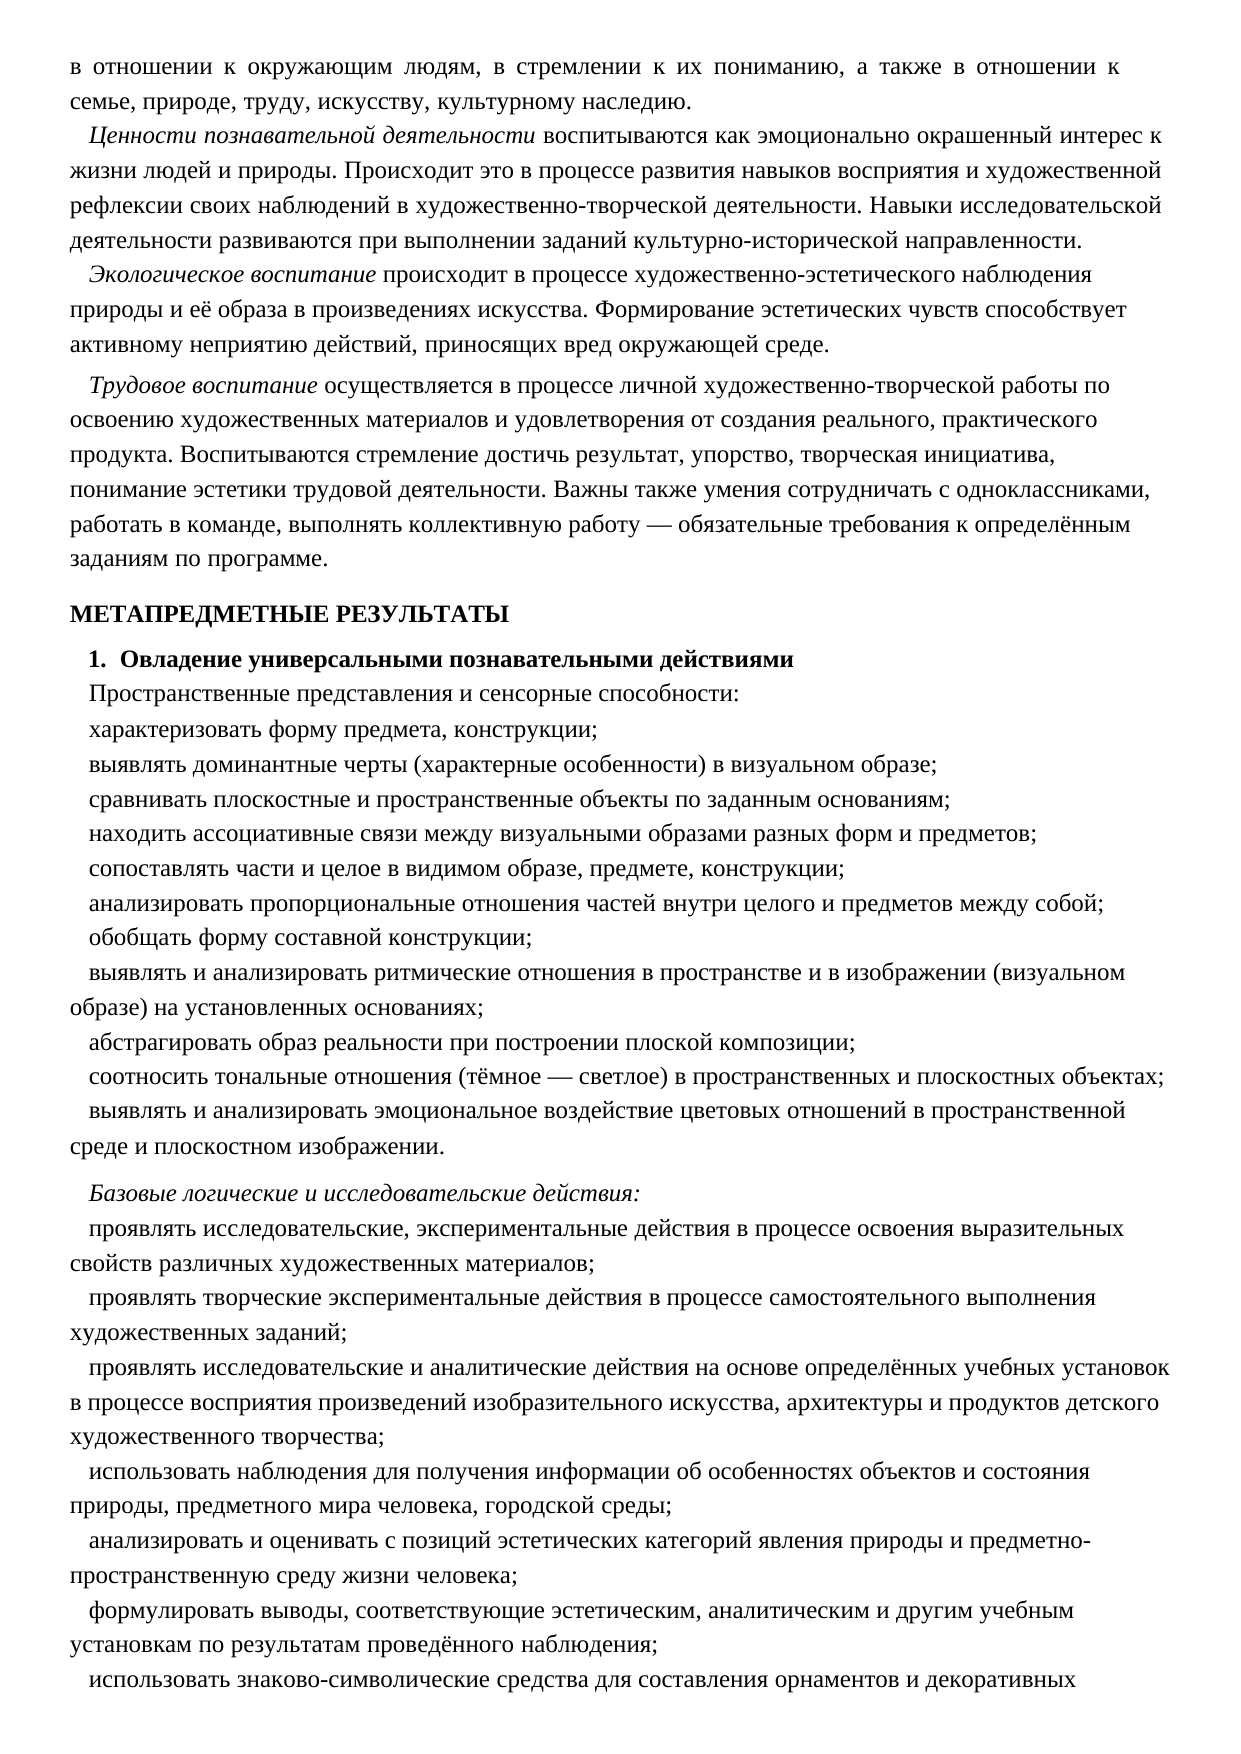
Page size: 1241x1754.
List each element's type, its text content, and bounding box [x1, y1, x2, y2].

text среде и плоскостном изображении. [69, 1131, 1182, 1160]
subtitle МЕТАПРЕДМЕТНЫЕ РЕЗУЛЬТАТЫ [69, 599, 1182, 628]
text в отношении к окружающим людям, в стремлении к их пониманию, а также в отношении к семье, природе, труду, искусству, культурному наследию. [69, 51, 1120, 115]
text соотносить тональные отношения (тёмное — светлое) в пространственных и плоскостных объектах; выявлять и анализировать эмоциональное воздействие цветовых отношений в пространственной [88, 1061, 1182, 1124]
text использовать знаково-символические средства для составления орнаментов и декоративных [88, 1664, 1182, 1693]
text Пространственные представления и сенсорные способности: [88, 678, 1182, 707]
text проявлять исследовательские, экспериментальные действия в процессе освоения выразительных свойств различных художественных материалов; [69, 1213, 1182, 1277]
text характеризовать форму предмета, конструкции; [88, 714, 1182, 743]
text анализировать и оценивать с позиций эстетических категорий явления природы и предметно- пространственную среду жизни человека; [69, 1525, 1182, 1589]
text формулировать выводы, соответствующие эстетическим, аналитическим и другим учебным установкам по результатам проведённого наблюдения; [69, 1595, 1182, 1658]
text Экологическое воспитание происходит в процессе художественно-эстетического наблюдения природы и её образа в произведениях искусства. Формирование эстетических чувств способствует активному неприятию действий, приносящих вред окружающей среде. [69, 259, 1182, 357]
text анализировать пропорциональные отношения частей внутри целого и предметов между собой; обобщать форму составной конструкции; [88, 888, 1182, 951]
text выявлять доминантные черты (характерные особенности) в визуальном образе; сравнивать плоскостные и пространственные объекты по заданным основаниям; находить ассоциативные связи между визуальными образами разных форм и предметов; сопоставлять части и целое в видимом образе, предмете, конструкции; [88, 749, 1044, 882]
text Трудовое воспитание осуществляется в процессе личной художественно-творческой работы по освоению художественных материалов и удовлетворения от создания реального, практического продукта. Воспитываются стремление достичь результат, упорство, творческая инициатива, понимание эстетики трудовой деятельности. Важны также умения сотрудничать с одноклассниками, работать в команде, выполнять коллективную работу — обязательные требования к определённым заданиям по программе. [69, 370, 1157, 572]
text проявлять творческие экспериментальные действия в процессе самостоятельного выполнения художественных заданий; [69, 1282, 1182, 1346]
text использовать наблюдения для получения информации об особенностях объектов и состояния природы, предметного мира человека, городской среды; [69, 1456, 1157, 1519]
text выявлять и анализировать ритмические отношения в пространстве и в изображении (визуальном образе) на установленных основаниях; [69, 957, 1182, 1020]
text Ценности познавательной деятельности воспитываются как эмоционально окрашенный интерес к жизни людей и природы. Происходит это в процессе развития навыков восприятия и художественной рефлексии своих наблюдений в художественно-творческой деятельности. Навыки исследовательской деятельности развиваются при выполнении заданий культурно-исторической направленности. [69, 121, 1163, 253]
text проявлять исследовательские и аналитические действия на основе определённых учебных установок в процессе восприятия произведений изобразительного искусства, архитектуры и продуктов детского художественного творчества; [69, 1352, 1169, 1450]
text абстрагировать образ реальности при построении плоской композиции; [88, 1027, 1182, 1055]
list Овладение универсальными познавательными действиями [88, 644, 1182, 673]
text Базовые логические и исследовательские действия: [88, 1178, 1182, 1206]
